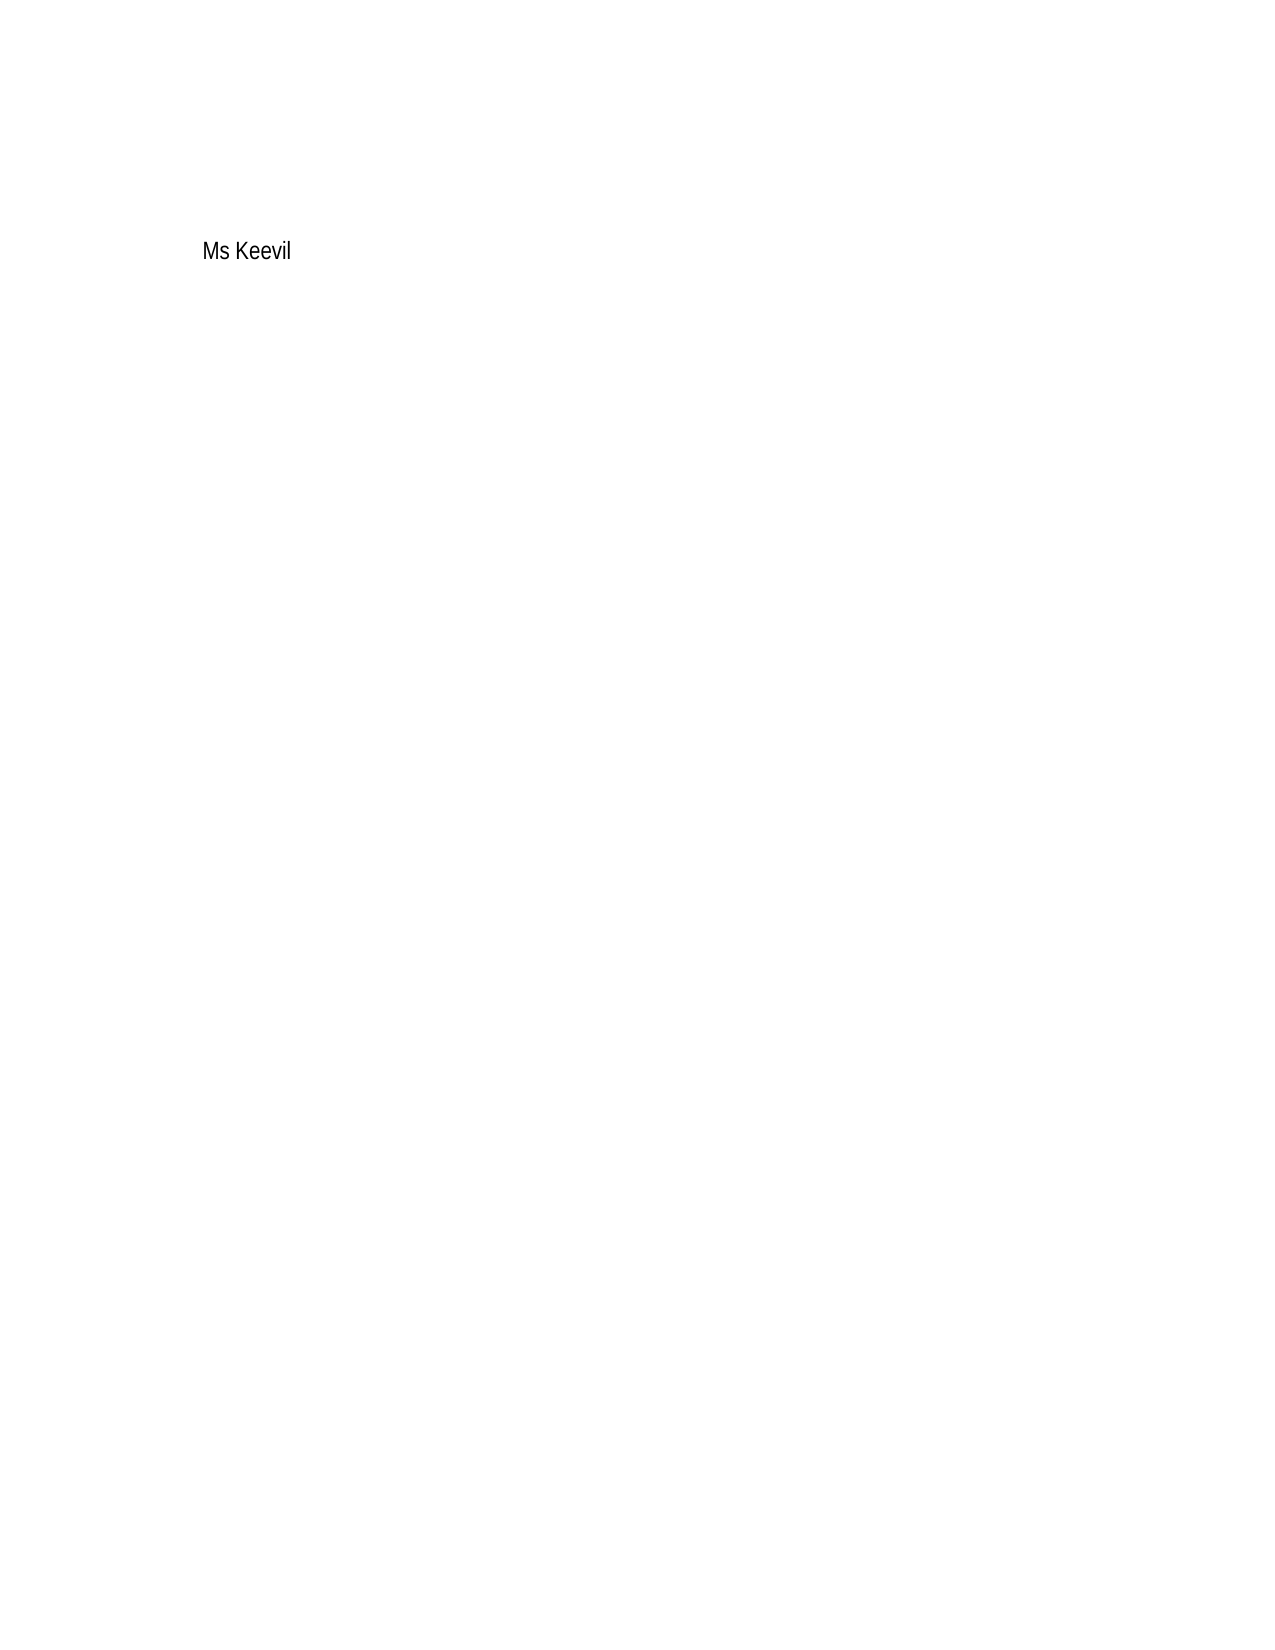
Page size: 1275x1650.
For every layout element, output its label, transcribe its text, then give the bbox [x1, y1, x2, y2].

text Ms Keevil [202, 236, 1073, 264]
